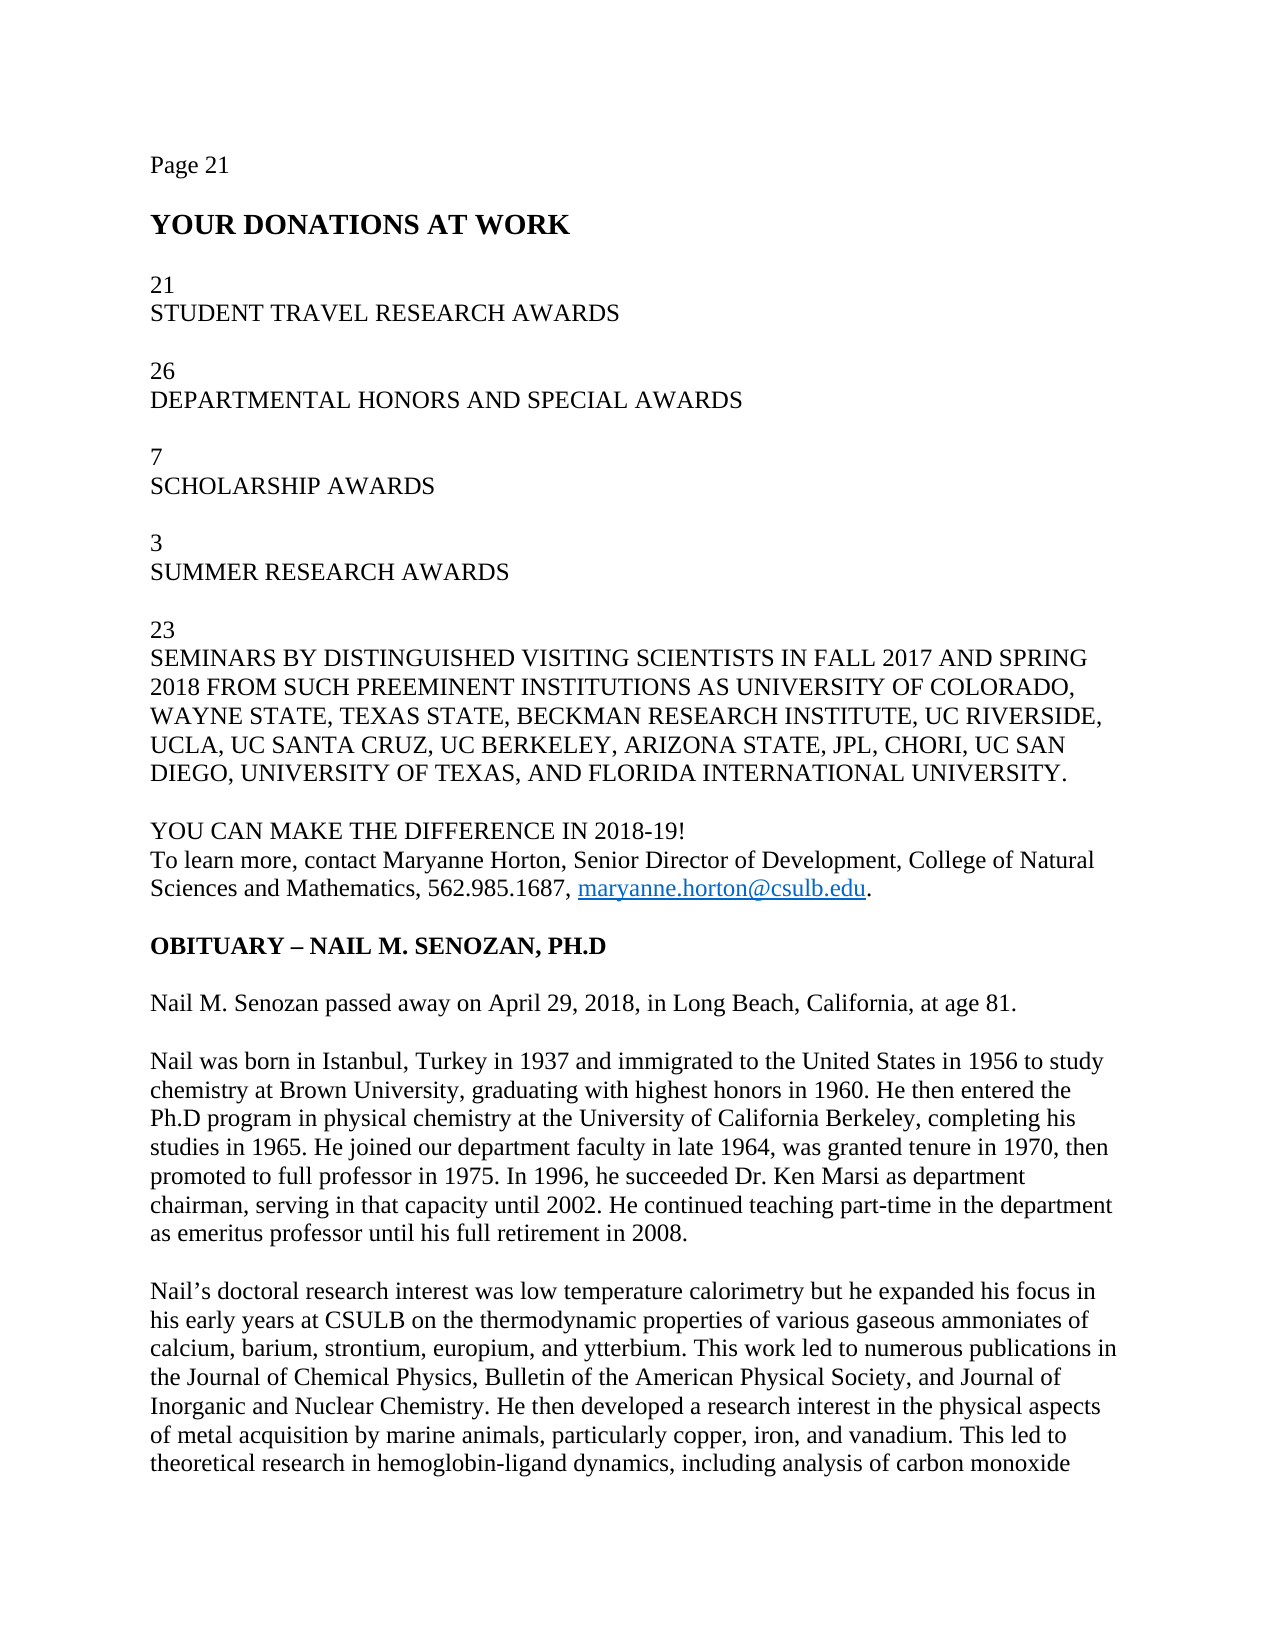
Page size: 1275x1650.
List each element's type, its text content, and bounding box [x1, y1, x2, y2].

text 21 [150, 270, 1123, 298]
text 26 [150, 356, 1123, 385]
text SUMMER RESEARCH AWARDS [150, 557, 1123, 586]
text To learn more, contact Maryanne Horton, Senior Director of Development, College of Natural Sciences and Mathematics, 562.985.1687, maryanne.horton@csulb.edu. [150, 845, 1123, 902]
text SEMINARS BY DISTINGUISHED VISITING SCIENTISTS IN FALL 2017 AND SPRING 2018 FROM SUCH PREEMINENT INSTITUTIONS AS UNIVERSITY OF COLORADO, WAYNE STATE, TEXAS STATE, BECKMAN RESEARCH INSTITUTE, UC RIVERSIDE, UCLA, UC SANTA CRUZ, UC BERKELEY, ARIZONA STATE, JPL, CHORI, UC SAN DIEGO, UNIVERSITY OF TEXAS, AND FLORIDA INTERNATIONAL UNIVERSITY. [150, 643, 1123, 787]
subtitle YOUR DONATIONS AT WORK [150, 207, 1123, 241]
subtitle OBITUARY – NAIL M. SENOZAN, PH.D [150, 931, 1123, 960]
text 7 [150, 442, 1123, 471]
text Page 21 [150, 150, 1123, 179]
text 23 [150, 615, 1123, 643]
text Nail was born in Istanbul, Turkey in 1937 and immigrated to the United States in 1956 to study chemistry at Brown University, graduating with highest honors in 1960. He then entered the Ph.D program in physical chemistry at the University of California Berkeley, completing his studies in 1965. He joined our department faculty in late 1964, was granted tenure in 1970, then promoted to full professor in 1975. In 1996, he succeeded Dr. Ken Marsi as department chairman, serving in that capacity until 2002. He continued teaching part-time in the department as emeritus professor until his full retirement in 2008. [150, 1046, 1123, 1247]
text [150, 1276, 1123, 1477]
text STUDENT TRAVEL RESEARCH AWARDS [150, 298, 1123, 327]
text 3 [150, 528, 1123, 557]
text YOU CAN MAKE THE DIFFERENCE IN 2018-19! [150, 816, 1123, 845]
text Nail M. Senozan passed away on April 29, 2018, in Long Beach, California, at age 81. [150, 988, 1123, 1017]
text SCHOLARSHIP AWARDS [150, 471, 1123, 500]
text DEPARTMENTAL HONORS AND SPECIAL AWARDS [150, 385, 1123, 413]
